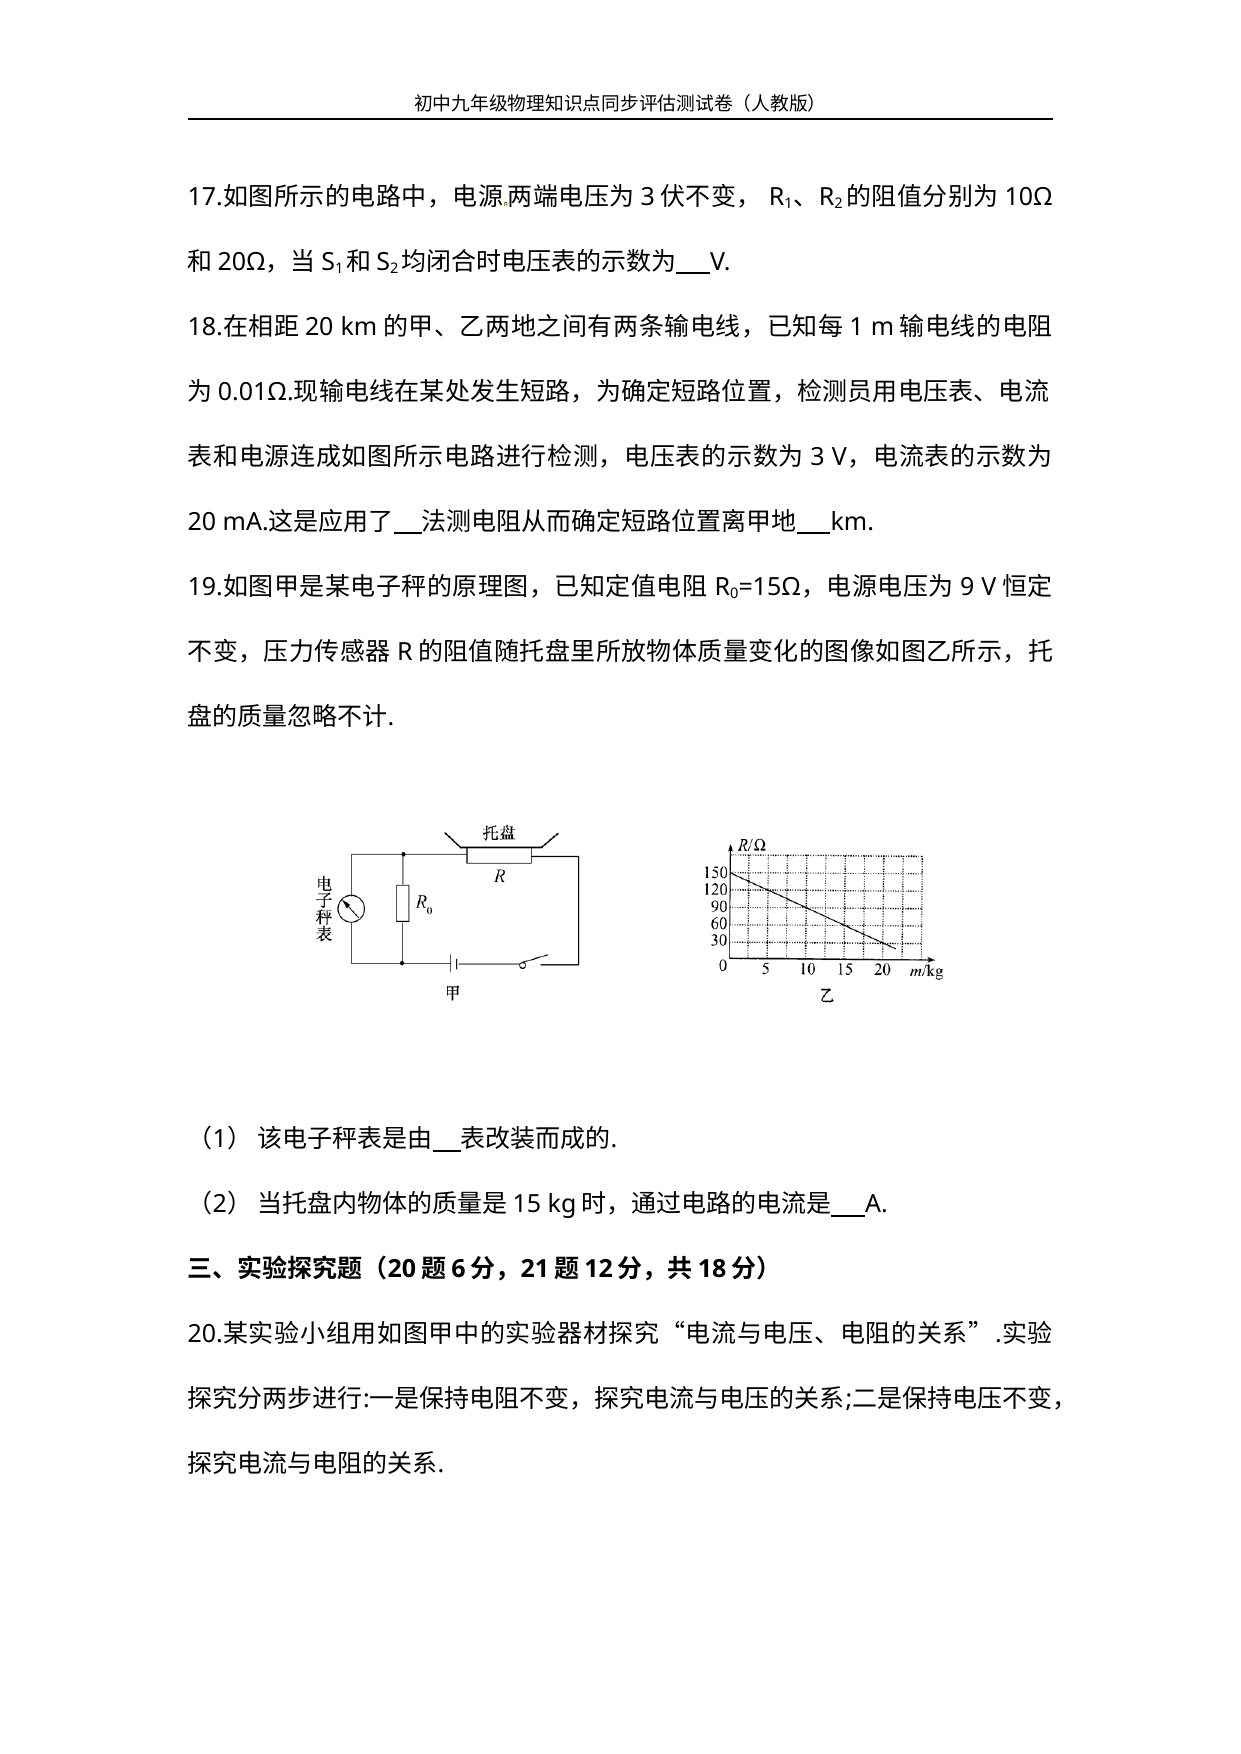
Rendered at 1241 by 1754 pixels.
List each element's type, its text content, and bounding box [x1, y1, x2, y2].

list 某实验小组用如图甲中的实验器材探究“电流与电压、电阻的关系”.实验探究分两步进行:一是保持电阻不变，探究电流与电压的关系;二是保持电压不变，探究电流与电阻的关系. [187, 1299, 1053, 1494]
list 如图甲是某电子秤的原理图，已知定值电阻R0=15Ω，电源电压为9 V恒定不变，压力传感器 R的阻值随托盘里所放物体质量变化的图像如图乙所示，托盘的质量忽略不计. [187, 552, 1053, 747]
picture [276, 812, 964, 1016]
list 实验探究题（20题6分，21题12分，共18分） [187, 1234, 1053, 1299]
list 在相距20 km的甲、乙两地之间有两条输电线，已知每1 m输电线的电阻为0.01Ω.现输电线在某处发生短路，为确定短路位置，检测员用电压表、电流表和电源连成如图所示电路进行检测，电压表的示数为3 V，电流表的示数为20 mA.这是应用了 法测电阻从而确定短路位置离甲地 km. [187, 292, 1053, 552]
list 当托盘内物体的质量是15 kg时，通过电路的电流是 A. [187, 1169, 1053, 1234]
list 该电子秤表是由 表改装而成的. [187, 1104, 1053, 1169]
list 如图所示的电路中，电源两端电压为3伏不变， R1、R2的阻值分别为10Ω和20Ω，当 S1和S2均闭合时电压表的示数为 V. [来源:学.科.网Z.X.X.K] [187, 162, 1053, 292]
